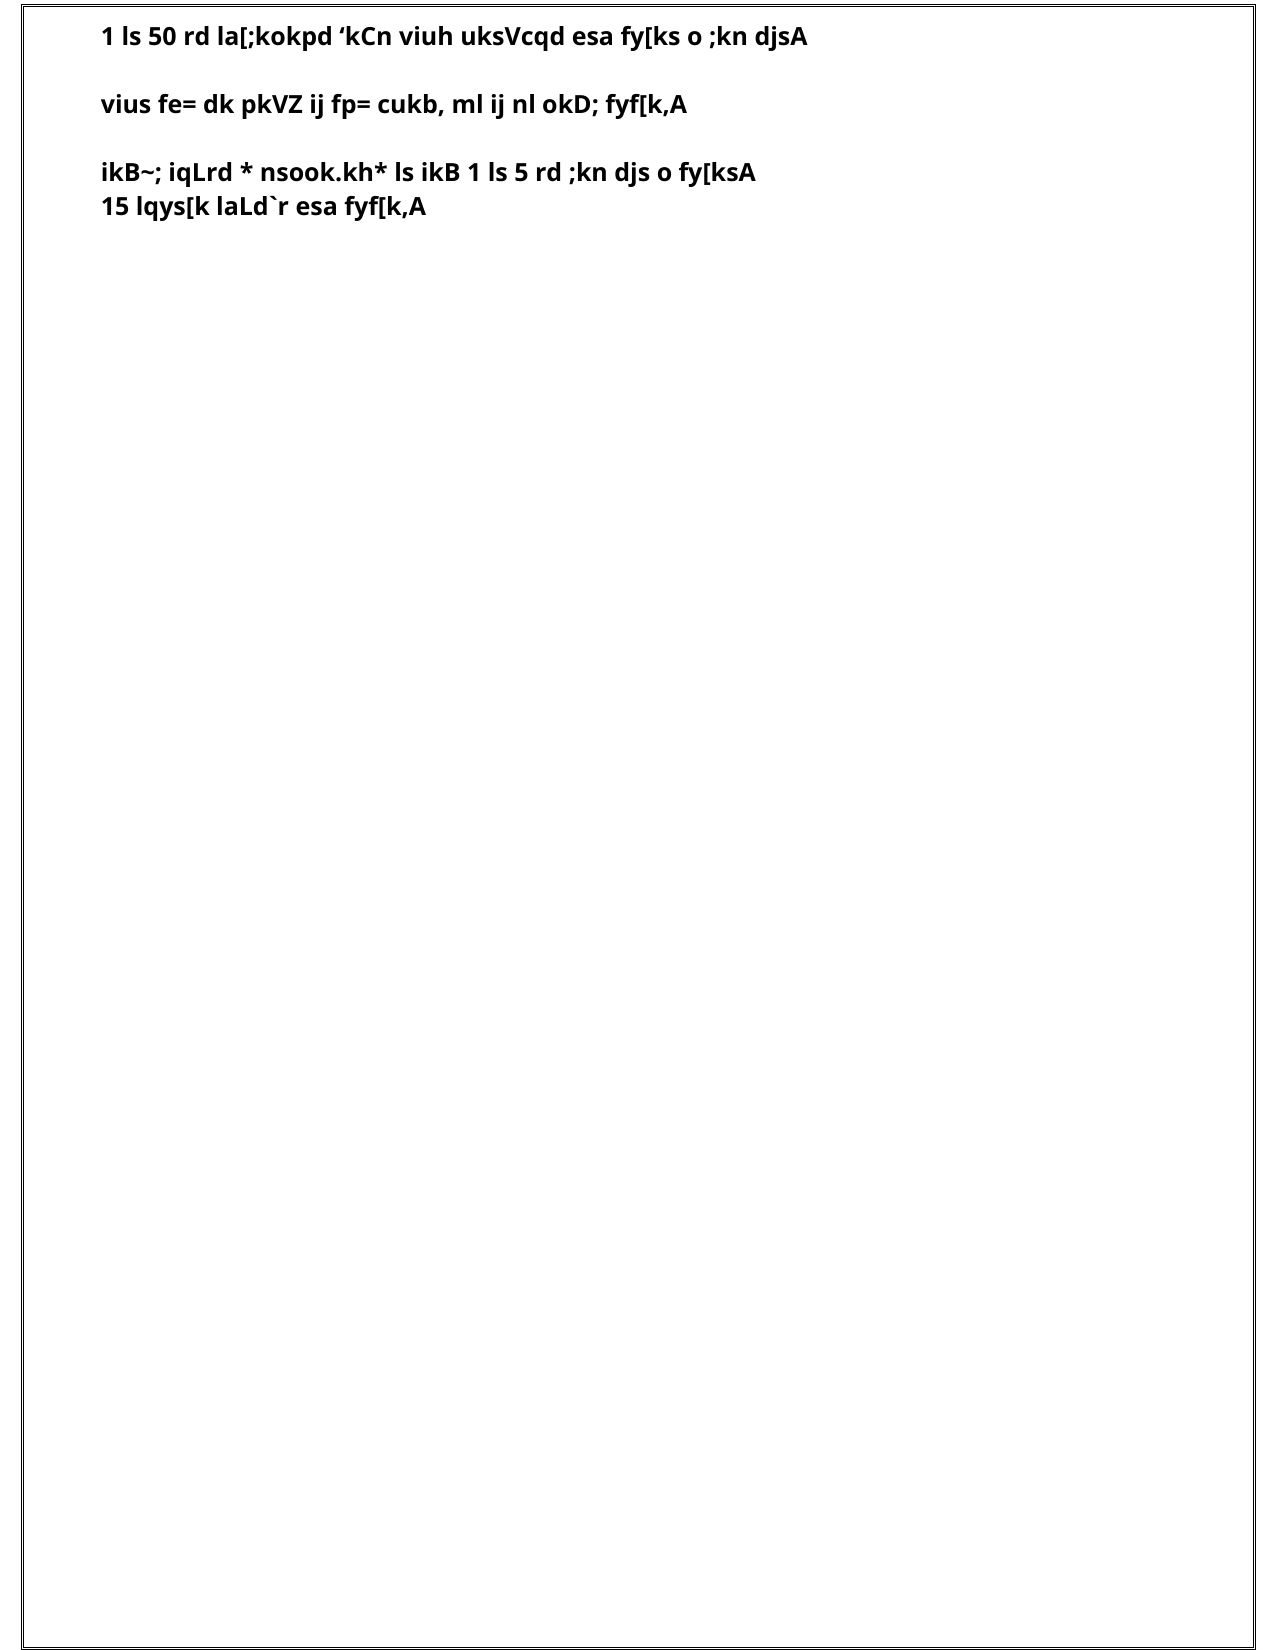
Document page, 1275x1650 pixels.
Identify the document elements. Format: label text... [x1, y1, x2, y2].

text 15 lqys[k laLd`r esa fyf[k,A [26, 189, 1249, 223]
text ikB~; iqLrd * nsook.kh* ls ikB 1 ls 5 rd ;kn djs o fy[ksA [26, 155, 1249, 189]
text vius fe= dk pkVZ ij fp= cukb, ml ij nl okD; fyf[k,A [26, 87, 1249, 121]
text 1 ls 50 rd la[;kokpd ‘kCn viuh uksVcqd esa fy[ks o ;kn djsA [26, 19, 1249, 53]
